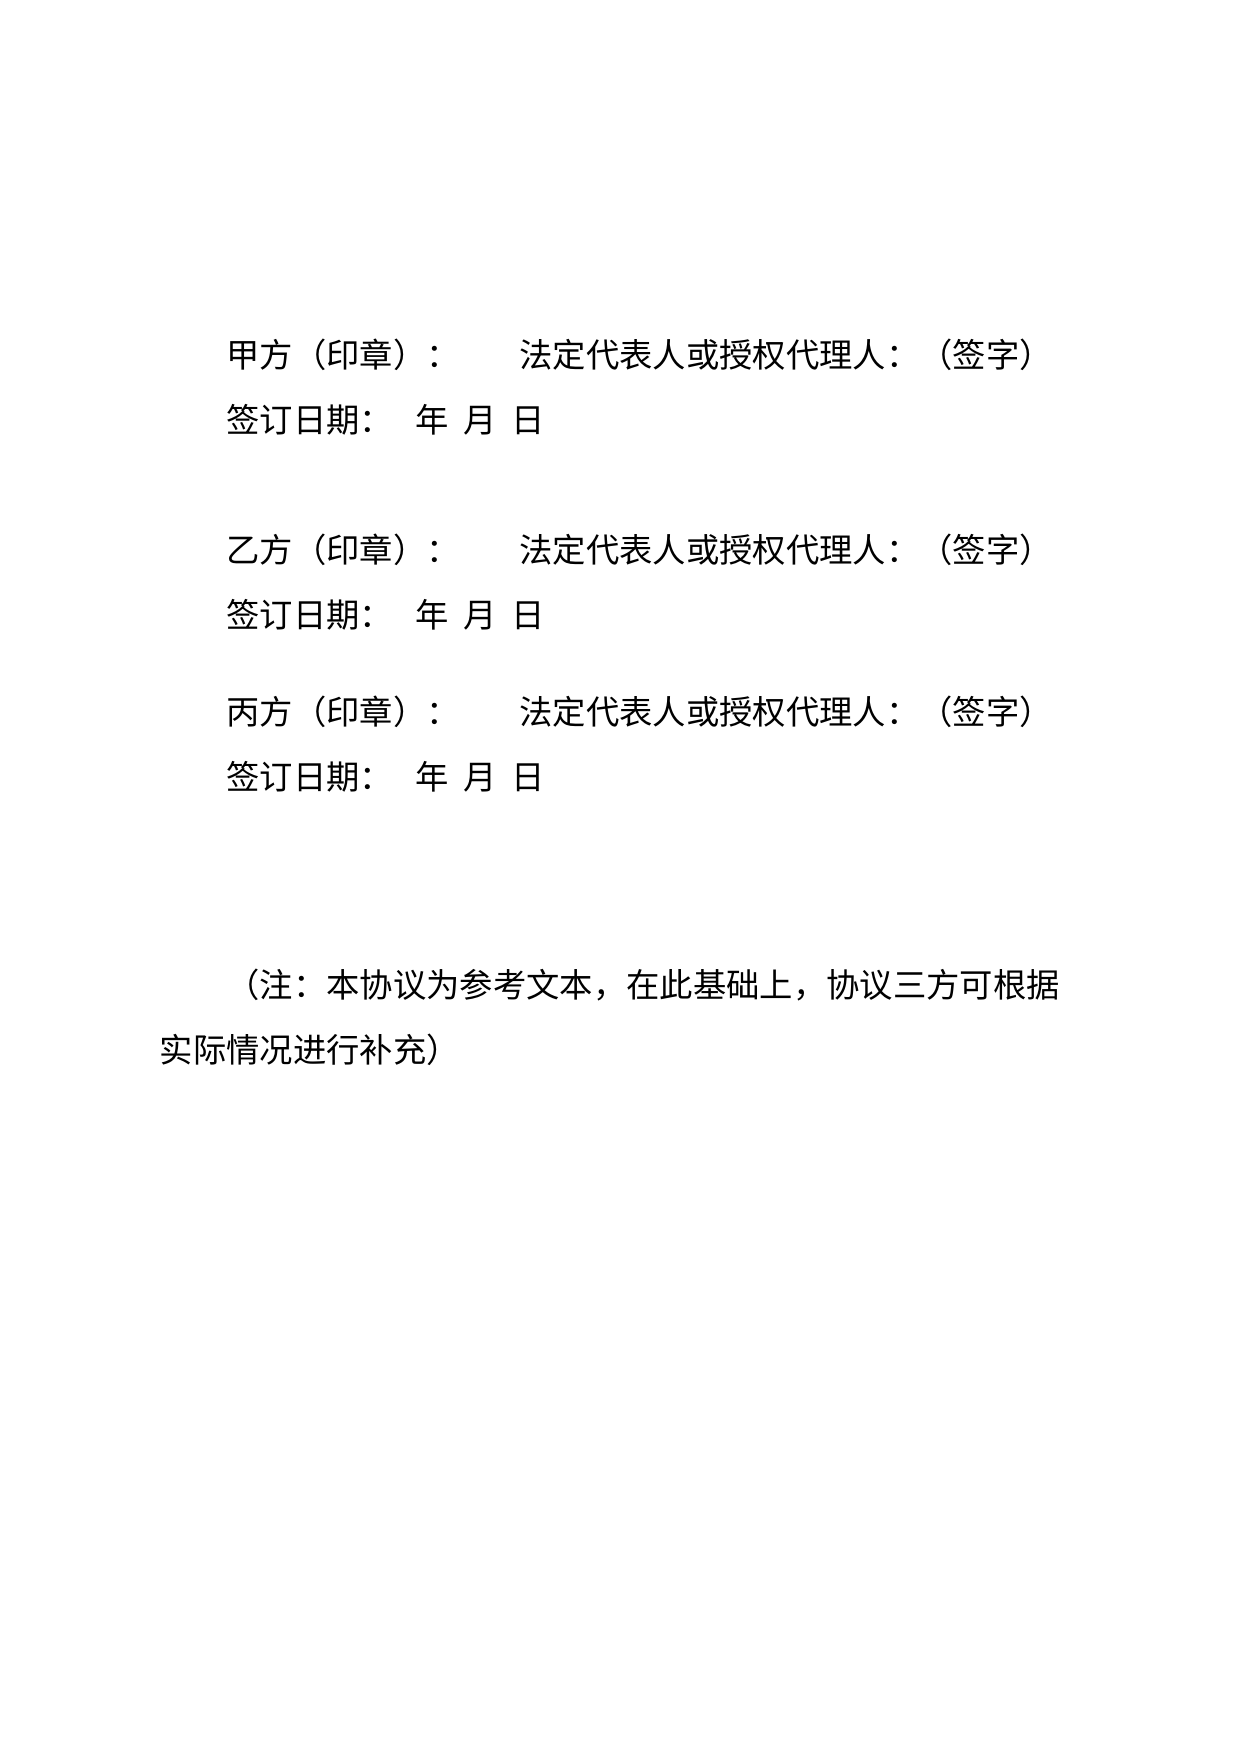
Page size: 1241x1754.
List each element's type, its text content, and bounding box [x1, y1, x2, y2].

text 签订日期： 年 月 日 [159, 742, 1081, 807]
text （注：本协议为参考文本，在此基础上，协议三方可根据实际情况进行补充） [159, 951, 1081, 1081]
text 丙方（印章）： 法定代表人或授权代理人：（签字） [159, 677, 1081, 742]
text 签订日期： 年 月 日 [159, 580, 1081, 645]
text 乙方（印章）： 法定代表人或授权代理人：（签字） [159, 515, 1081, 580]
text 甲方（印章）： 法定代表人或授权代理人：（签字） [159, 320, 1081, 385]
text 签订日期： 年 月 日 [159, 385, 1081, 450]
